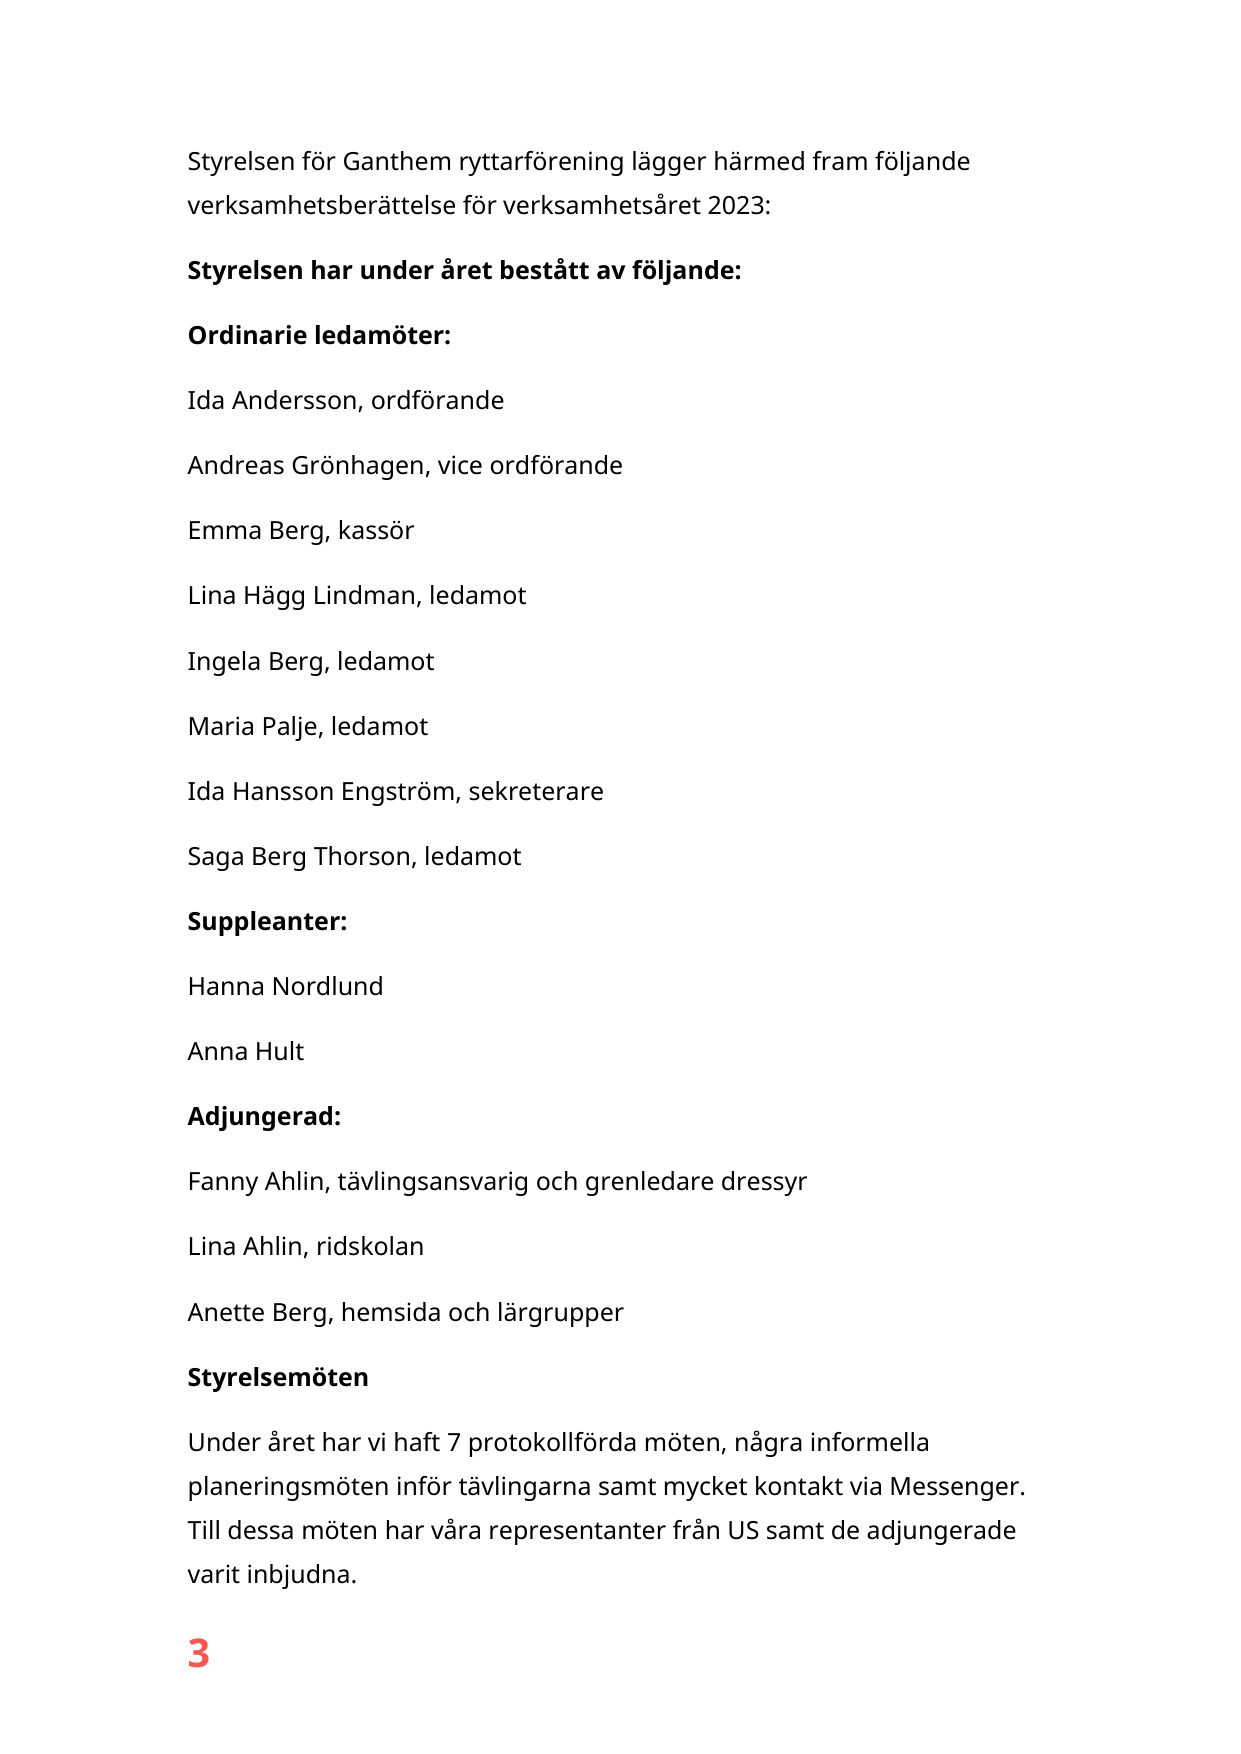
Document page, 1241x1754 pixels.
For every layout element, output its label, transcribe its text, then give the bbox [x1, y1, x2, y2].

text Adjungerad: [187, 1099, 1045, 1133]
text Saga Berg Thorson, ledamot [187, 838, 1045, 872]
text Under året har vi haft 7 protokollförda möten, några informella planeringsmöten inför tävlingarna samt mycket kontakt via Messenger. Till dessa möten har våra representanter från US samt de adjungerade varit inbjudna. [187, 1424, 1045, 1591]
text Styrelsemöten [187, 1359, 1045, 1393]
text Ida Andersson, ordförande [187, 383, 1045, 417]
text Fanny Ahlin, tävlingsansvarig och grenledare dressyr [187, 1164, 1045, 1198]
text Hanna Nordlund [187, 969, 1045, 1003]
text Styrelsen för Ganthem ryttarförening lägger härmed fram följande verksamhetsberättelse för verksamhetsåret 2023: [187, 143, 1045, 221]
text Anette Berg, hemsida och lärgrupper [187, 1294, 1045, 1328]
text Lina Hägg Lindman, ledamot [187, 578, 1045, 612]
text Ingela Berg, ledamot [187, 643, 1045, 677]
text Andreas Grönhagen, vice ordförande [187, 448, 1045, 482]
text Styrelsen har under året bestått av följande: [187, 252, 1045, 287]
text Suppleanter: [187, 903, 1045, 938]
text Ordinarie ledamöter: [187, 318, 1045, 352]
text Emma Berg, kassör [187, 513, 1045, 547]
text Ida Hansson Engström, sekreterare [187, 773, 1045, 807]
text Maria Palje, ledamot [187, 708, 1045, 742]
text Lina Ahlin, ridskolan [187, 1229, 1045, 1263]
text Anna Hult [187, 1034, 1045, 1068]
